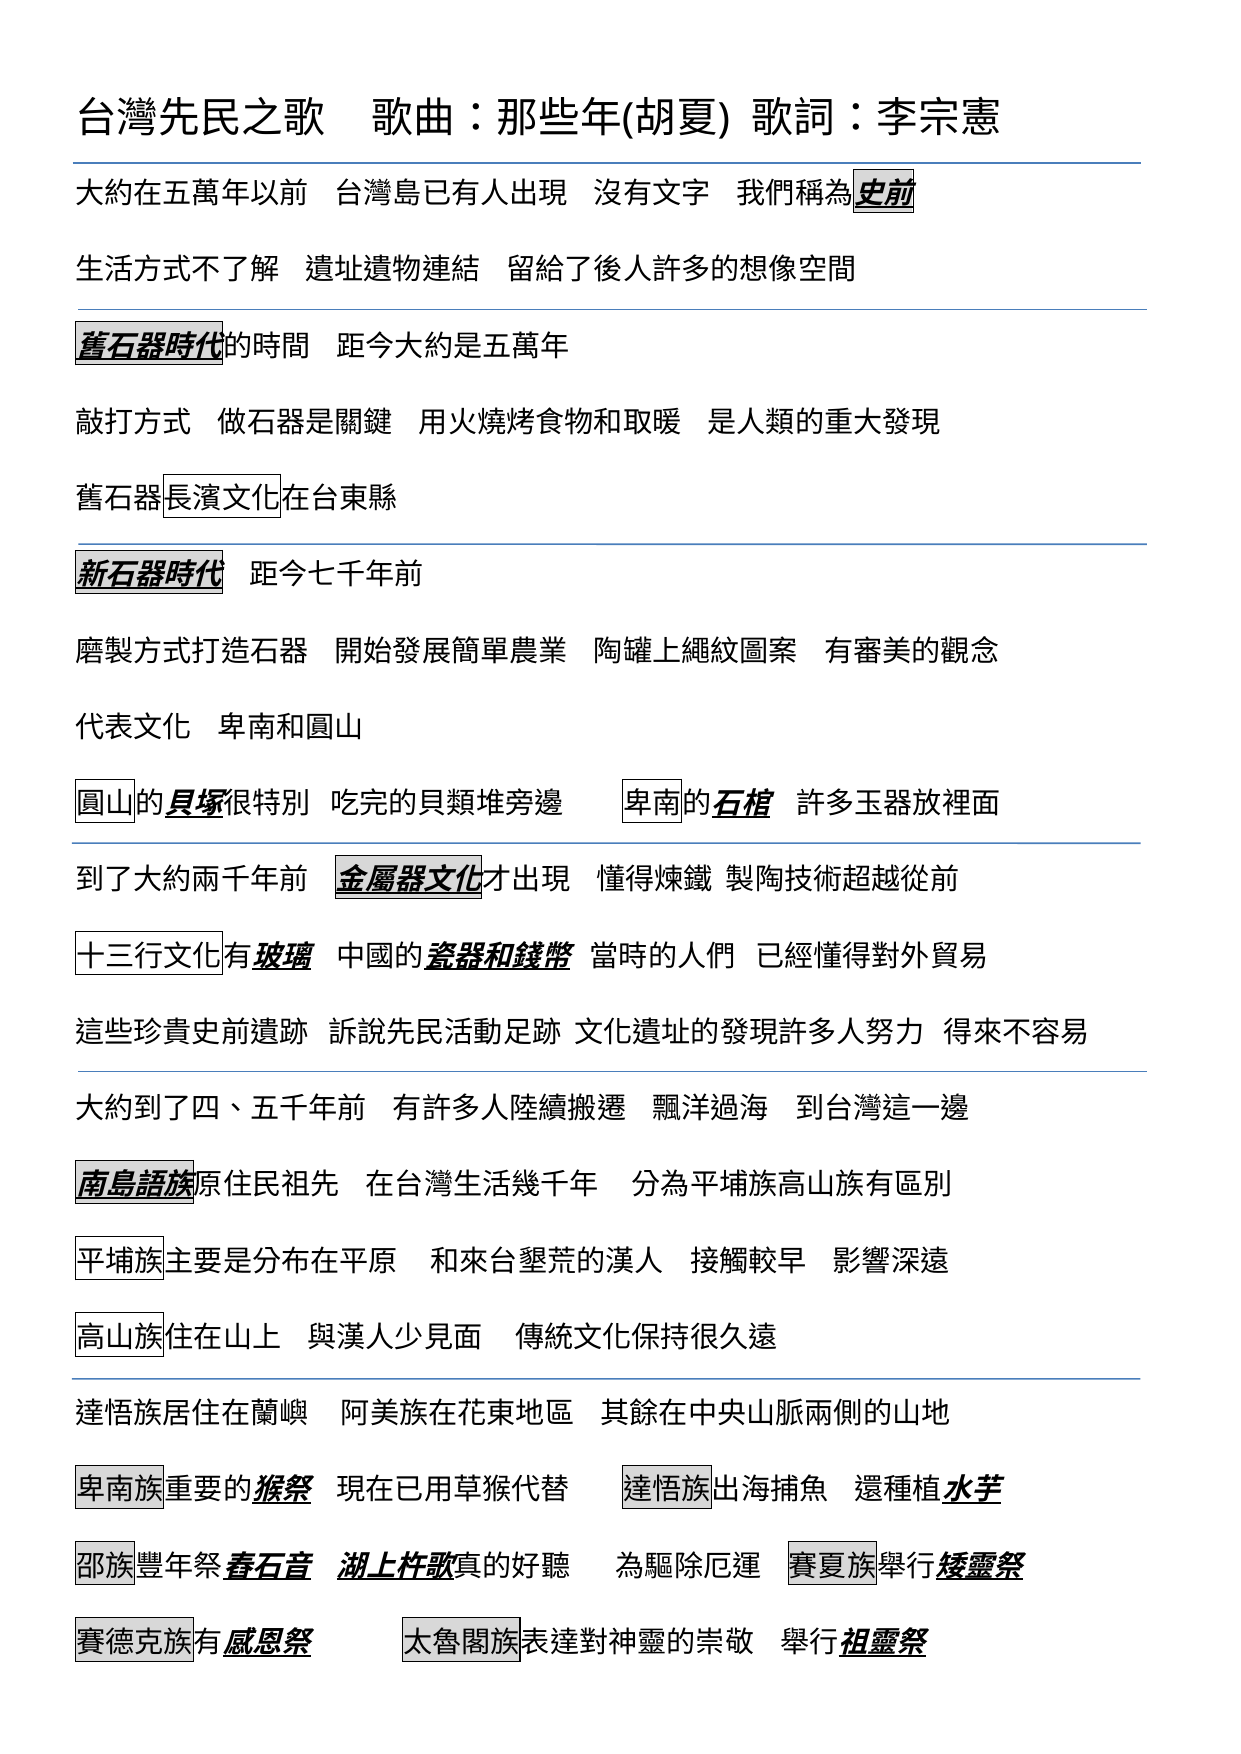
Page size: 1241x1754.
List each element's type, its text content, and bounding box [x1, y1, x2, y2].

text 這些珍貴史前遺跡 訴說先民活動足跡 文化遺址的發現許多人努力 得來不容易 [75, 991, 1165, 1068]
text 南島語族原住民祖先 在台灣生活幾千年 分為平埔族高山族有區別 [75, 1144, 1165, 1220]
text 台灣先民之歌 歌曲：那些年(胡夏) 歌詞：李宗憲 [75, 76, 1165, 153]
text 邵族豐年祭舂石音 湖上杵歌真的好聽 為驅除厄運 賽夏族舉行矮靈祭 [75, 1525, 1165, 1601]
text 十三行文化有玻璃 中國的瓷器和錢幣 當時的人們 已經懂得對外貿易 [75, 915, 1165, 991]
text 平埔族主要是分布在平原 和來台墾荒的漢人 接觸較早 影響深遠 [75, 1220, 1165, 1296]
text 生活方式不了解 遺址遺物連結 留給了後人許多的想像空間 [75, 229, 1165, 305]
text 代表文化 卑南和圓山 [75, 686, 1165, 763]
text 到了大約兩千年前 金屬器文化才出現 懂得煉鐵 製陶技術超越從前 [75, 839, 1165, 915]
text 磨製方式打造石器 開始發展簡單農業 陶罐上繩紋圖案 有審美的觀念 [75, 610, 1165, 686]
text 高山族住在山上 與漢人少見面 傳統文化保持很久遠 [75, 1296, 1165, 1373]
text 新石器時代 距今七千年前 [75, 534, 1165, 610]
text 舊石器長濱文化在台東縣 [75, 458, 1165, 534]
text 達悟族居住在蘭嶼 阿美族在花東地區 其餘在中央山脈兩側的山地 [75, 1373, 1165, 1449]
text 大約在五萬年以前 台灣島已有人出現 沒有文字 我們稱為史前 [75, 153, 1165, 229]
text 卑南族重要的猴祭 現在已用草猴代替 達悟族出海捕魚 還種植水芋 [75, 1449, 1165, 1525]
text 大約到了四、五千年前 有許多人陸續搬遷 飄洋過海 到台灣這一邊 [75, 1068, 1165, 1144]
text 圓山的貝塚很特別 吃完的貝類堆旁邊 卑南的石棺 許多玉器放裡面 [75, 763, 1165, 839]
text 賽德克族有感恩祭 太魯閣族表達對神靈的崇敬 舉行祖靈祭 [75, 1601, 1165, 1678]
text 舊石器時代的時間 距今大約是五萬年 [75, 305, 1165, 381]
text 敲打方式 做石器是關鍵 用火燒烤食物和取暖 是人類的重大發現 [75, 381, 1165, 458]
